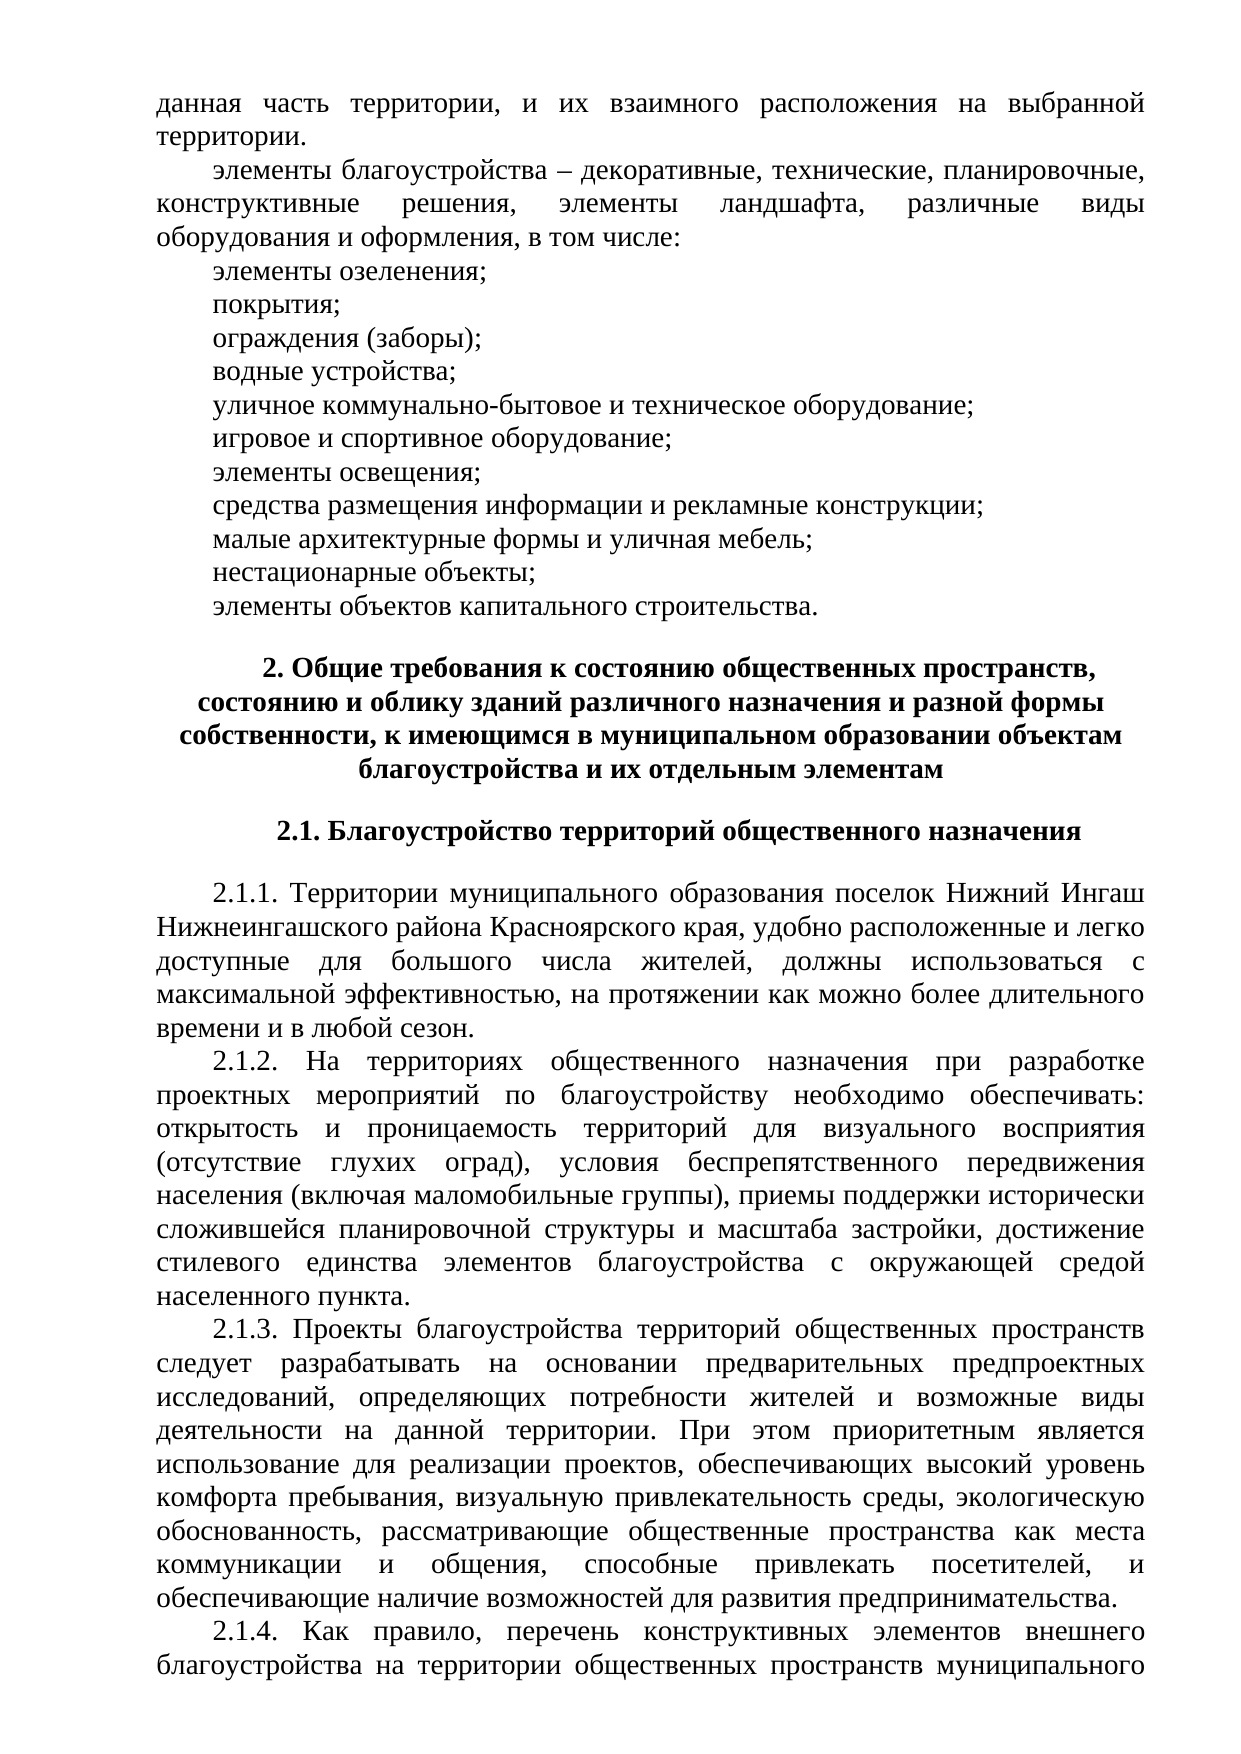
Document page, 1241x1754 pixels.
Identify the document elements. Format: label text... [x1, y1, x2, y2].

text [156, 1613, 1146, 1681]
text покрытия; [156, 286, 1146, 320]
text уличное коммунально-бытовое и техническое оборудование; [156, 387, 1146, 420]
text 2.1.1. Территории муниципального образования поселок Нижний Ингаш Нижнеингашского района Красноярского края, удобно расположенные и легко доступные для большого числа жителей, должны использоваться с максимальной эффективностью, на протяжении как можно более длительного времени и в любой сезон. [156, 876, 1146, 1043]
text ограждения (заборы); [156, 320, 1146, 353]
text игровое и спортивное оборудование; [156, 420, 1146, 454]
text элементы благоустройства – декоративные, технические, планировочные, конструктивные решения, элементы ландшафта, различные виды оборудования и оформления, в том числе: [156, 152, 1146, 253]
text 2. Общие требования к состоянию общественных пространств, состоянию и облику зданий различного назначения и разной формы собственности, к имеющимся в муниципальном образовании объектам благоустройства и их отдельным элементам [156, 650, 1146, 784]
text 2.1.3. Проекты благоустройства территорий общественных пространств следует разрабатывать на основании предварительных предпроектных исследований, определяющих потребности жителей и возможные виды деятельности на данной территории. При этом приоритетным является использование для реализации проектов, обеспечивающих высокий уровень комфорта пребывания, визуальную привлекательность среды, экологическую обоснованность, рассматривающие общественные пространства как места коммуникации и общения, способные привлекать посетителей, и обеспечивающие наличие возможностей для развития предпринимательства. [156, 1312, 1146, 1613]
text элементы освещения; [156, 454, 1146, 487]
text водные устройства; [156, 353, 1146, 387]
text элементы озеленения; [156, 253, 1146, 286]
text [156, 85, 1146, 152]
text средства размещения информации и рекламные конструкции; [156, 487, 1146, 521]
text 2.1.2. На территориях общественного назначения при разработке проектных мероприятий по благоустройству необходимо обеспечивать: открытость и проницаемость территорий для визуального восприятия (отсутствие глухих оград), условия беспрепятственного передвижения населения (включая маломобильные группы), приемы поддержки исторически сложившейся планировочной структуры и масштаба застройки, достижение стилевого единства элементов благоустройства с окружающей средой населенного пункта. [156, 1043, 1146, 1312]
text малые архитектурные формы и уличная мебель; [156, 521, 1146, 554]
text 2.1. Благоустройство территорий общественного назначения [156, 813, 1146, 847]
text элементы объектов капитального строительства. [156, 588, 1146, 622]
text нестационарные объекты; [156, 554, 1146, 588]
